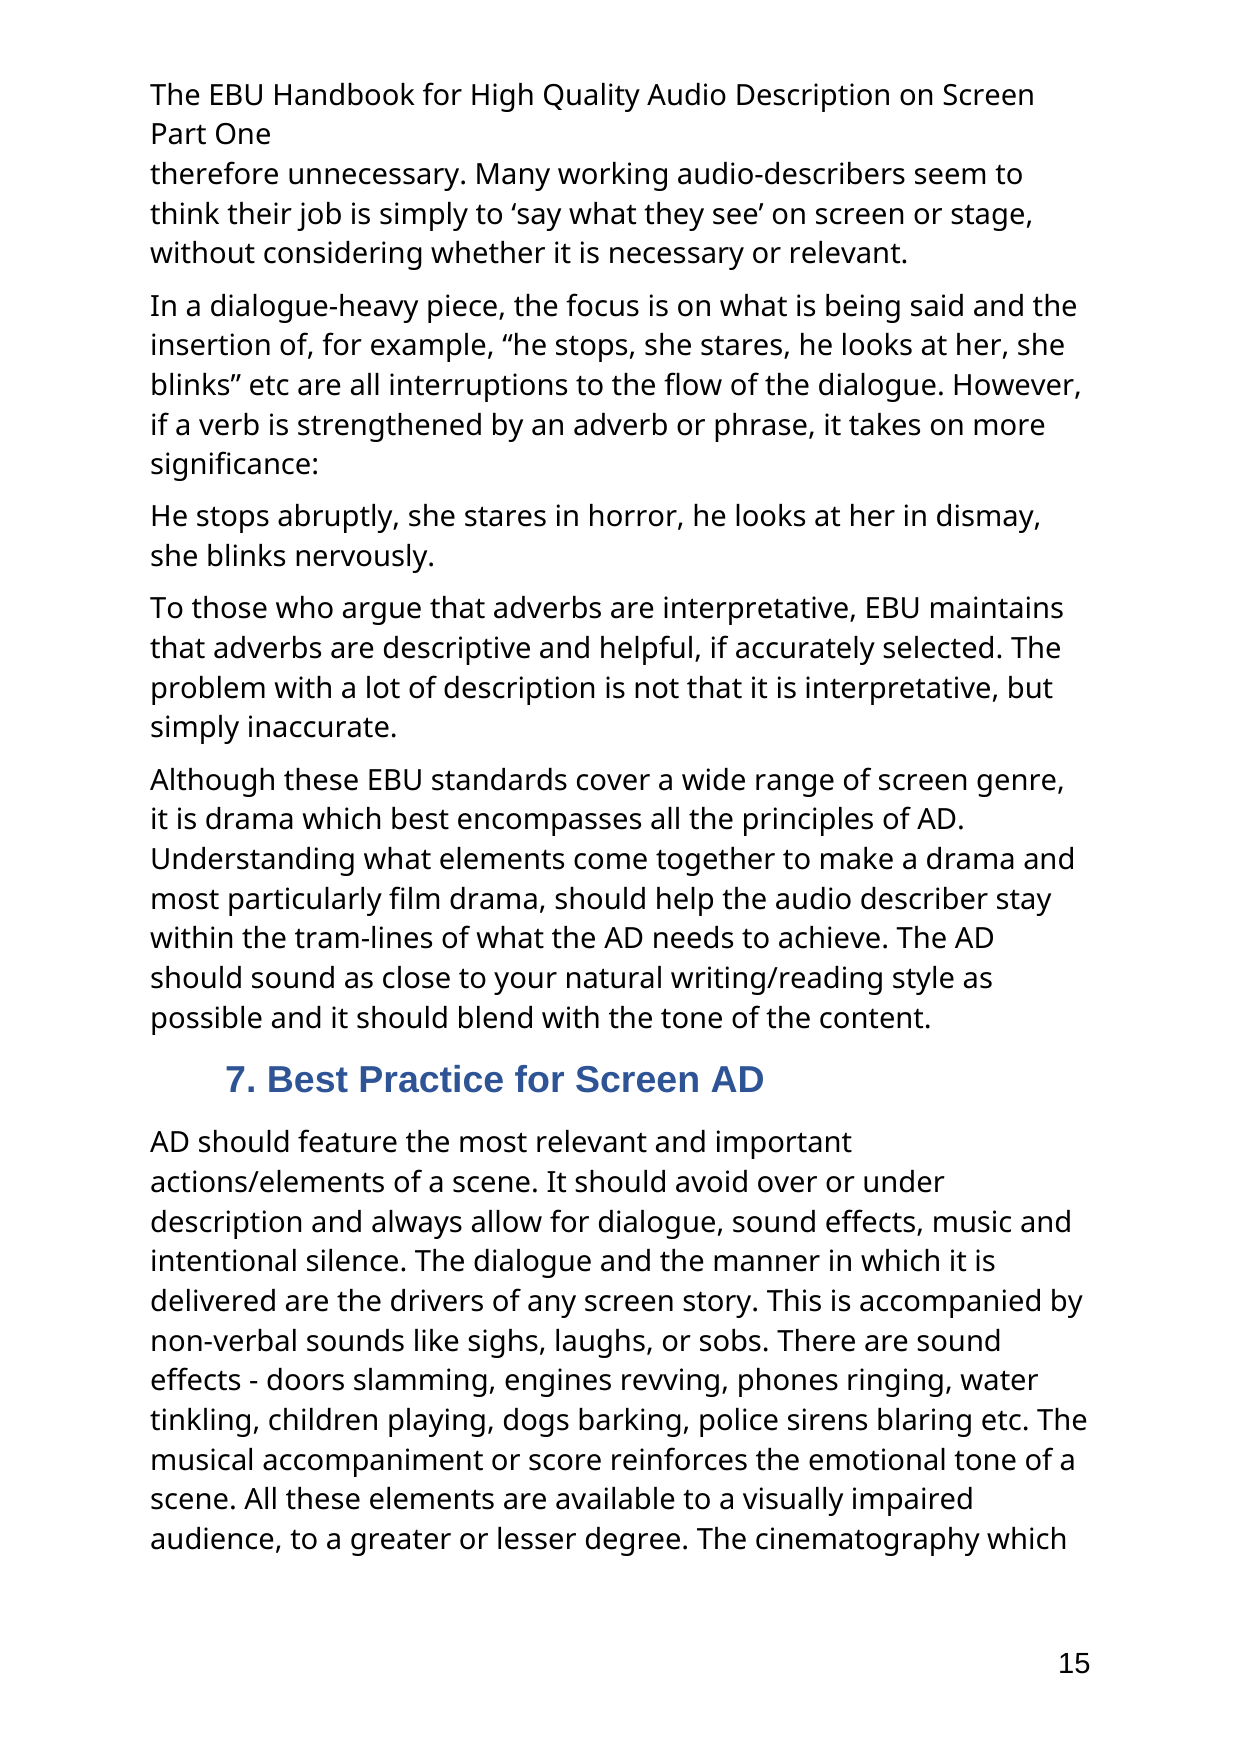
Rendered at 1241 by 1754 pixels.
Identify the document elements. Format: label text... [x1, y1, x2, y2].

text To those who argue that adverbs are interpretative, EBU maintains that adverbs are descriptive and helpful, if accurately selected. The problem with a lot of description is not that it is interpretative, but simply inaccurate. [150, 588, 1090, 746]
text He stops abruptly, she stares in horror, he looks at her in dismay, she blinks nervously. [150, 496, 1090, 575]
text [150, 1121, 1090, 1558]
text In a dialogue-heavy piece, the focus is on what is being said and the insertion of, for example, “he stops, she stares, he looks at her, she blinks” etc are all interruptions to the flow of the dialogue. However, if a verb is strengthened by an adverb or phrase, it takes on more significance: [150, 285, 1090, 483]
text Although these EBU standards cover a wide range of screen genre, it is drama which best encompasses all the principles of AD. Understanding what elements come together to make a drama and most particularly film drama, should help the audio describer stay within the tram-lines of what the AD needs to achieve. The AD should sound as close to your natural writing/reading style as possible and it should blend with the tone of the content. [150, 759, 1090, 1037]
subtitle 7. Best Practice for Screen AD [225, 1057, 1090, 1101]
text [150, 153, 1090, 272]
